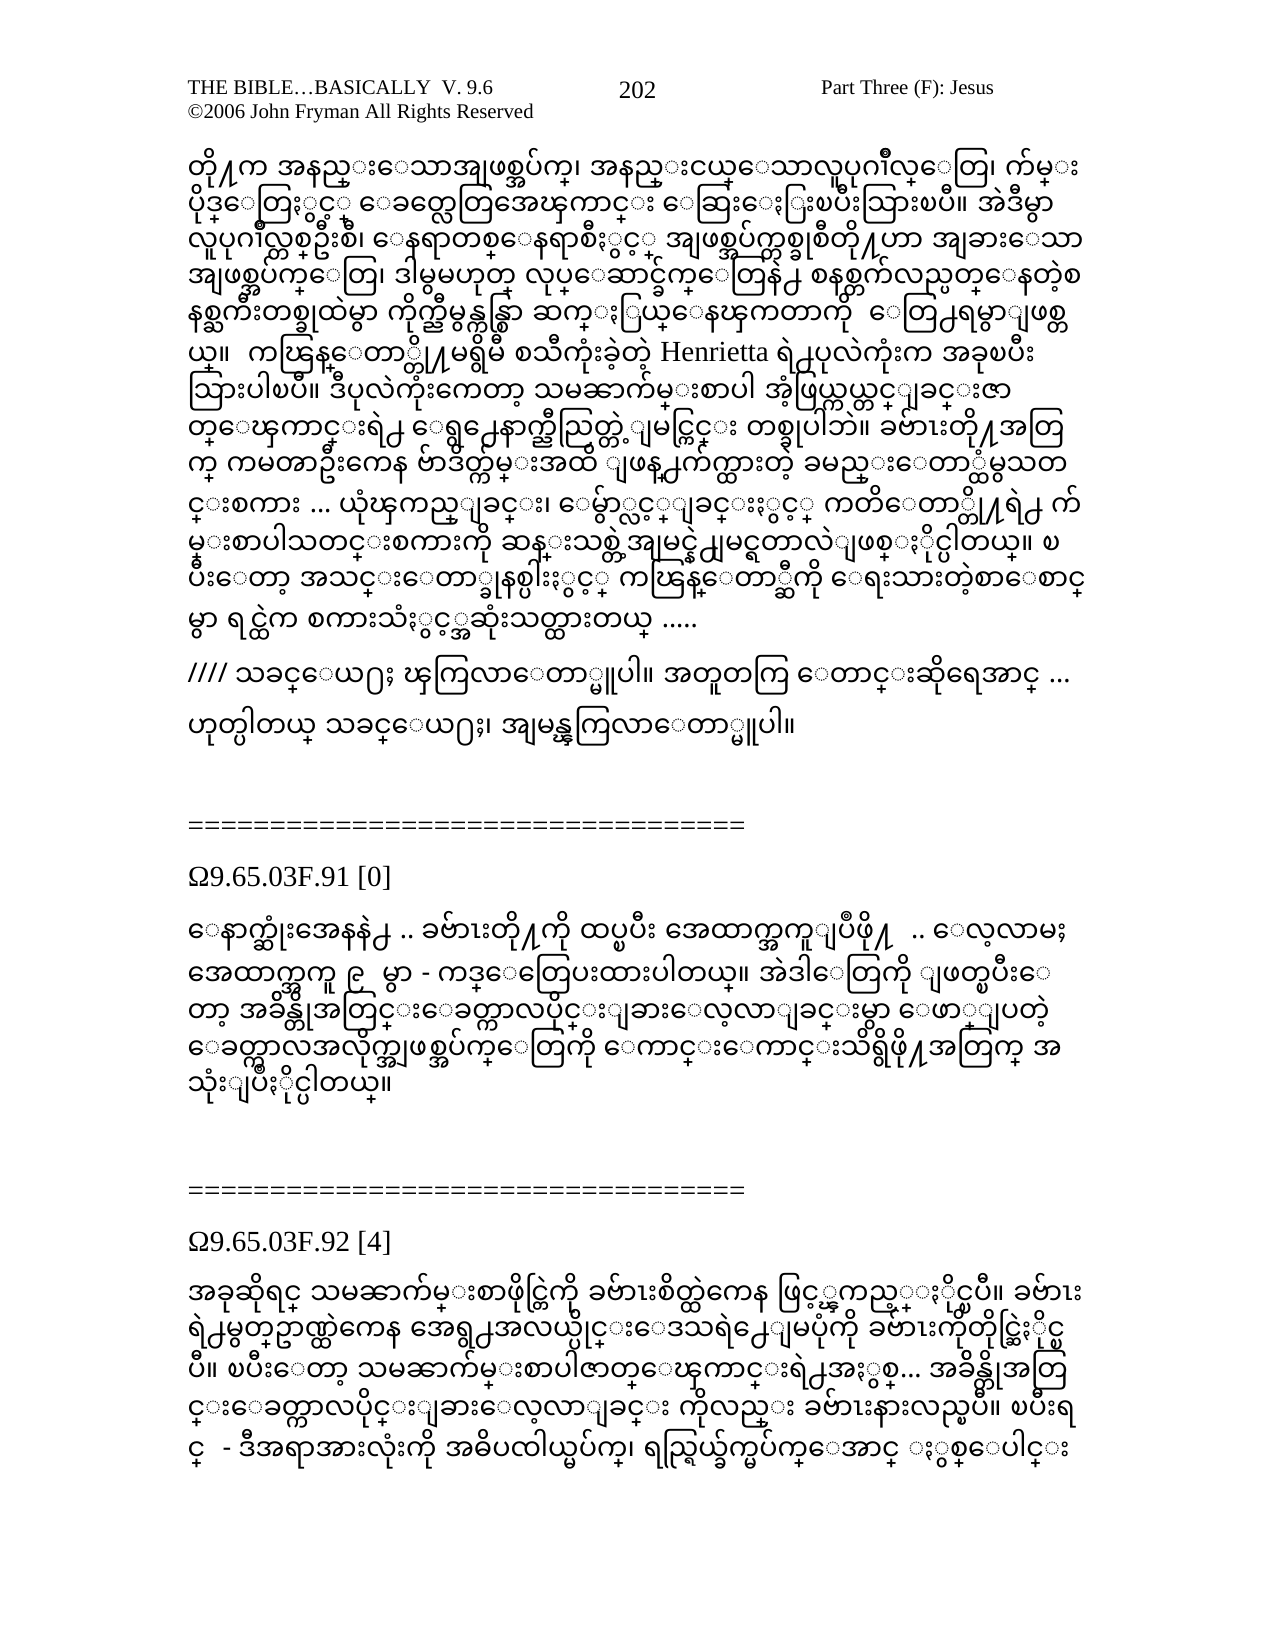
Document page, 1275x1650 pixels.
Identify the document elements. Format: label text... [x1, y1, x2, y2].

text //// သခင္ေယ႐ႈ ၾကြလာေတာ္မူပါ။ အတူတကြ ေတာင္းဆိုရေအာင္ ... [187, 653, 1087, 690]
text ေနာက္ဆုံးအေနနဲ႕ .. ခဗ်ာၤးတို႔ကို ထပ္ၿပီး အေထာက္အကူျပဳဖို႔ .. ေလ့လာမႈအေထာက္အကူ ၉ မွာ - ကဒ္ေတြေပးထားပါတယ္။ အဲဒါေတြကို ျဖတ္ၿပီးေတာ့ အခ်ိန္တိုအတြင္းေခတ္ကာလပိုင္းျခားေလ့လာျခင္းမွာ ေဖာ္ျပတဲ့ ေခတ္ကာလအလိုက္အျဖစ္အပ်က္ေတြကို ေကာင္းေကာင္းသိရွိဖို႔အတြက္ အသုံးျပဳႏိုင္ပါတယ္။ [187, 910, 1087, 1098]
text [187, 150, 1087, 635]
text Ω9.65.03F.92 [4] [187, 1224, 1087, 1258]
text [187, 1275, 1087, 1464]
text ဟုတ္ပါတယ္ သခင္ေယ႐ႈ၊ အျမန္ၾကြလာေတာ္မူပါ။ [579, 708, 1087, 739]
text ဟုတ္ပါတယ္ သခင္ေယ႐ႈ၊ အျမန္ၾကြလာေတာ္မူပါ။ [187, 708, 577, 739]
text ================================== [187, 808, 1087, 841]
text Ω9.65.03F.91 [0] [187, 859, 1087, 892]
text ================================== [187, 1173, 1087, 1207]
